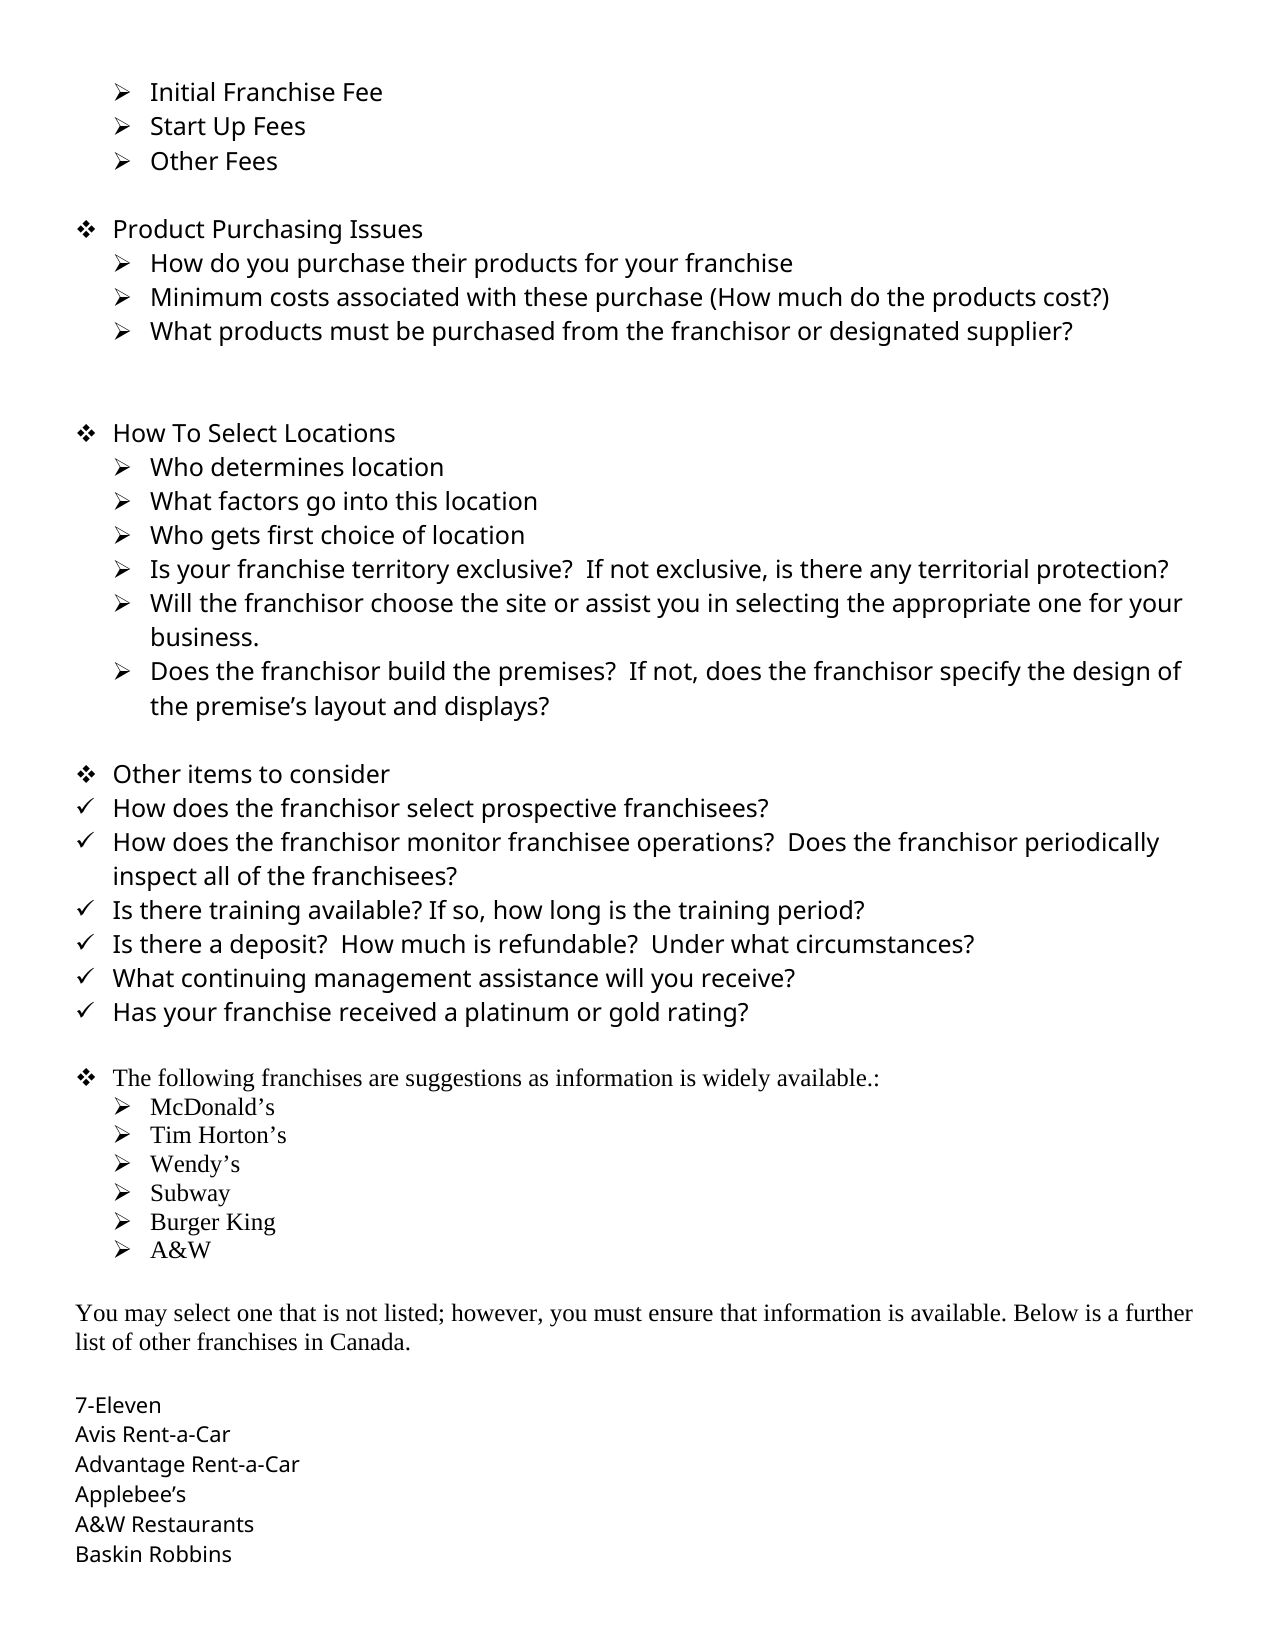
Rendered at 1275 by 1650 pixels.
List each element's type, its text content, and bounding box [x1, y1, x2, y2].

list Start Up Fees [112, 109, 1200, 143]
list Wendy’s [112, 1149, 1200, 1178]
text You may select one that is not listed; however, you must ensure that information is available. Below is a further list of other franchises in Canada. [75, 1298, 1200, 1356]
text Applebee’s [75, 1479, 1200, 1509]
list What factors go into this location [112, 484, 1200, 518]
list Who determines location [112, 450, 1200, 484]
list Is your franchise territory exclusive? If not exclusive, is there any territorial protection? [112, 552, 1200, 586]
list McDonald’s [112, 1092, 1200, 1120]
list Who gets first choice of location [112, 518, 1200, 552]
text A&W Restaurants [75, 1509, 1200, 1539]
list Has your franchise received a platinum or gold rating? [75, 995, 1200, 1029]
list How does the franchisor select prospective franchisees? [75, 790, 1200, 824]
list Tim Horton’s [112, 1120, 1200, 1149]
list What products must be purchased from the franchisor or designated supplier? [112, 313, 1200, 347]
text Avis Rent-a-Car [75, 1419, 1200, 1449]
list Is there training available? If so, how long is the training period? [75, 892, 1200, 927]
list Will the franchisor choose the site or assist you in selecting the appropriate one for your business. [112, 586, 1200, 654]
list How do you purchase their products for your franchise [112, 245, 1200, 279]
list Minimum costs associated with these purchase (How much do the products cost?) [112, 279, 1200, 313]
text 7-Eleven [75, 1390, 1200, 1419]
list Is there a deposit? How much is refundable? Under what circumstances? [75, 927, 1200, 961]
list How To Select Locations [75, 416, 1200, 450]
list What continuing management assistance will you receive? [75, 961, 1200, 995]
list Does the franchisor build the premises? If not, does the franchisor specify the design of the premise’s layout and displays? [112, 654, 1200, 722]
list A&W [112, 1235, 1200, 1264]
list Subway [112, 1178, 1200, 1207]
list Initial Franchise Fee [112, 75, 1200, 109]
list Product Purchasing Issues [75, 211, 1200, 245]
list Other items to consider [75, 756, 1200, 790]
list Burger King [112, 1207, 1200, 1235]
list How does the franchisor monitor franchisee operations? Does the franchisor periodically inspect all of the franchisees? [75, 824, 1200, 892]
list The following franchises are suggestions as information is widely available.: [75, 1063, 1200, 1092]
text Baskin Robbins [75, 1539, 1200, 1568]
text Advantage Rent-a-Car [75, 1449, 1200, 1479]
list Other Fees [112, 143, 1200, 177]
